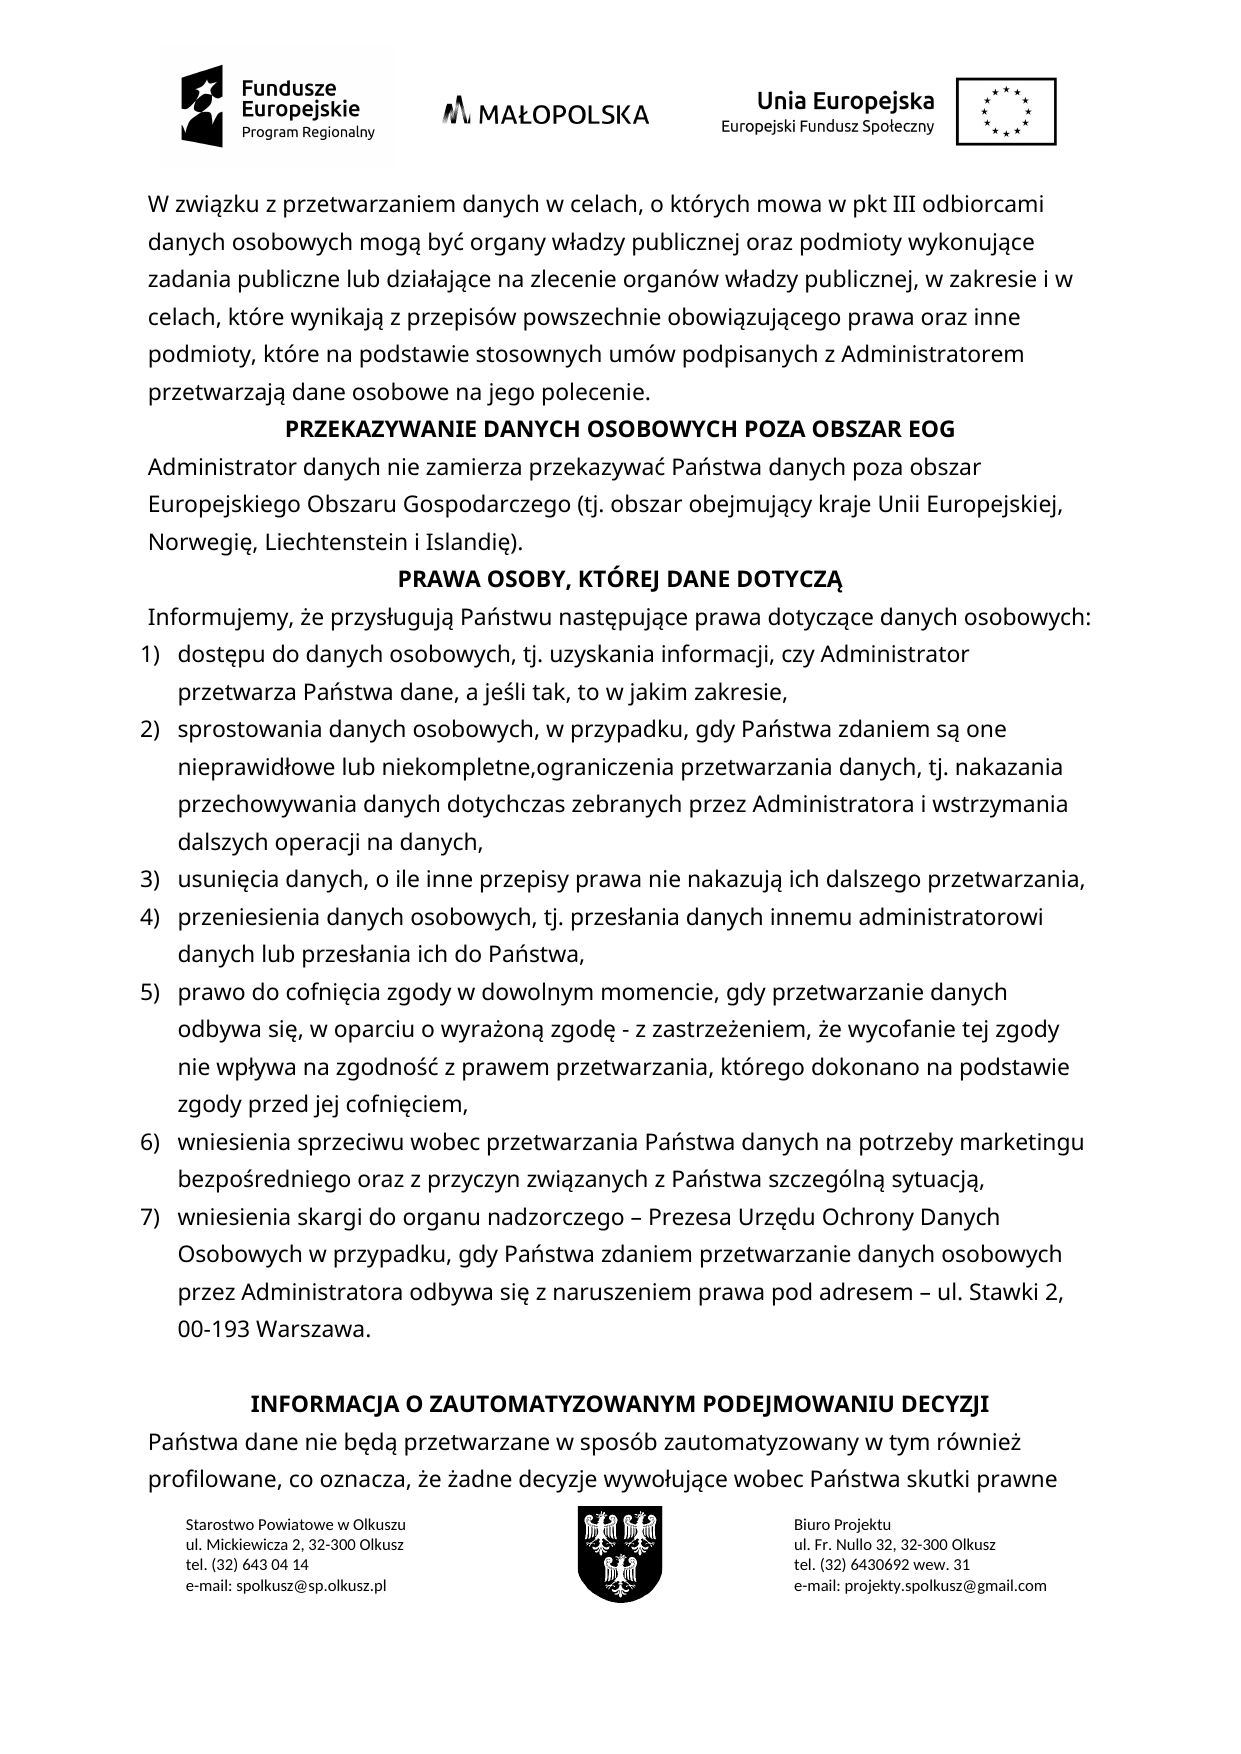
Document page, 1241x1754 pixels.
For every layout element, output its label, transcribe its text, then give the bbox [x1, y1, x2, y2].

list prawo do cofnięcia zgody w dowolnym momencie, gdy przetwarzanie danych odbywa się, w oparciu o wyrażoną zgodę - z zastrzeżeniem, że wycofanie tej zgody nie wpływa na zgodność z prawem przetwarzania, którego dokonano na podstawie zgody przed jej cofnięciem, [140, 976, 1093, 1119]
list sprostowania danych osobowych, w przypadku, gdy Państwa zdaniem są one nieprawidłowe lub niekompletne,ograniczenia przetwarzania danych, tj. nakazania przechowywania danych dotychczas zebranych przez Administratora i wstrzymania dalszych operacji na danych, [140, 713, 1093, 857]
list usunięcia danych, o ile inne przepisy prawa nie nakazują ich dalszego przetwarzania, [140, 863, 1093, 894]
text PRZEKAZYWANIE DANYCH OSOBOWYCH POZA OBSZAR EOG [148, 413, 1093, 444]
list wniesienia sprzeciwu wobec przetwarzania Państwa danych na potrzeby marketingu bezpośredniego oraz z przyczyn związanych z Państwa szczególną sytuacją, [140, 1126, 1093, 1194]
text INFORMACJA O ZAUTOMATYZOWANYM PODEJMOWANIU DECYZJI [148, 1388, 1093, 1419]
picture [577, 1506, 663, 1607]
list dostępu do danych osobowych, tj. uzyskania informacji, czy Administrator przetwarza Państwa dane, a jeśli tak, to w jakim zakresie, [140, 638, 1093, 707]
picture [161, 44, 1079, 168]
text Informujemy, że przysługują Państwu następujące prawa dotyczące danych osobowych: [148, 601, 1093, 632]
text PRAWA OSOBY, KTÓREJ DANE DOTYCZĄ [148, 563, 1093, 594]
text W związku z przetwarzaniem danych w celach, o których mowa w pkt III odbiorcami danych osobowych mogą być organy władzy publicznej oraz podmioty wykonujące zadania publiczne lub działające na zlecenie organów władzy publicznej, w zakresie i w celach, które wynikają z przepisów powszechnie obowiązującego prawa oraz inne podmioty, które na podstawie stosownych umów podpisanych z Administratorem przetwarzają dane osobowe na jego polecenie. [148, 188, 1093, 407]
list wniesienia skargi do organu nadzorczego – Prezesa Urzędu Ochrony Danych Osobowych w przypadku, gdy Państwa zdaniem przetwarzanie danych osobowych przez Administratora odbywa się z naruszeniem prawa pod adresem – ul. Stawki 2, 00-193 Warszawa. [140, 1201, 1093, 1344]
list przeniesienia danych osobowych, tj. przesłania danych innemu administratorowi danych lub przesłania ich do Państwa, [140, 901, 1093, 969]
text Administrator danych nie zamierza przekazywać Państwa danych poza obszar Europejskiego Obszaru Gospodarczego (tj. obszar obejmujący kraje Unii Europejskiej, Norwegię, Liechtenstein i Islandię). [148, 451, 1093, 557]
